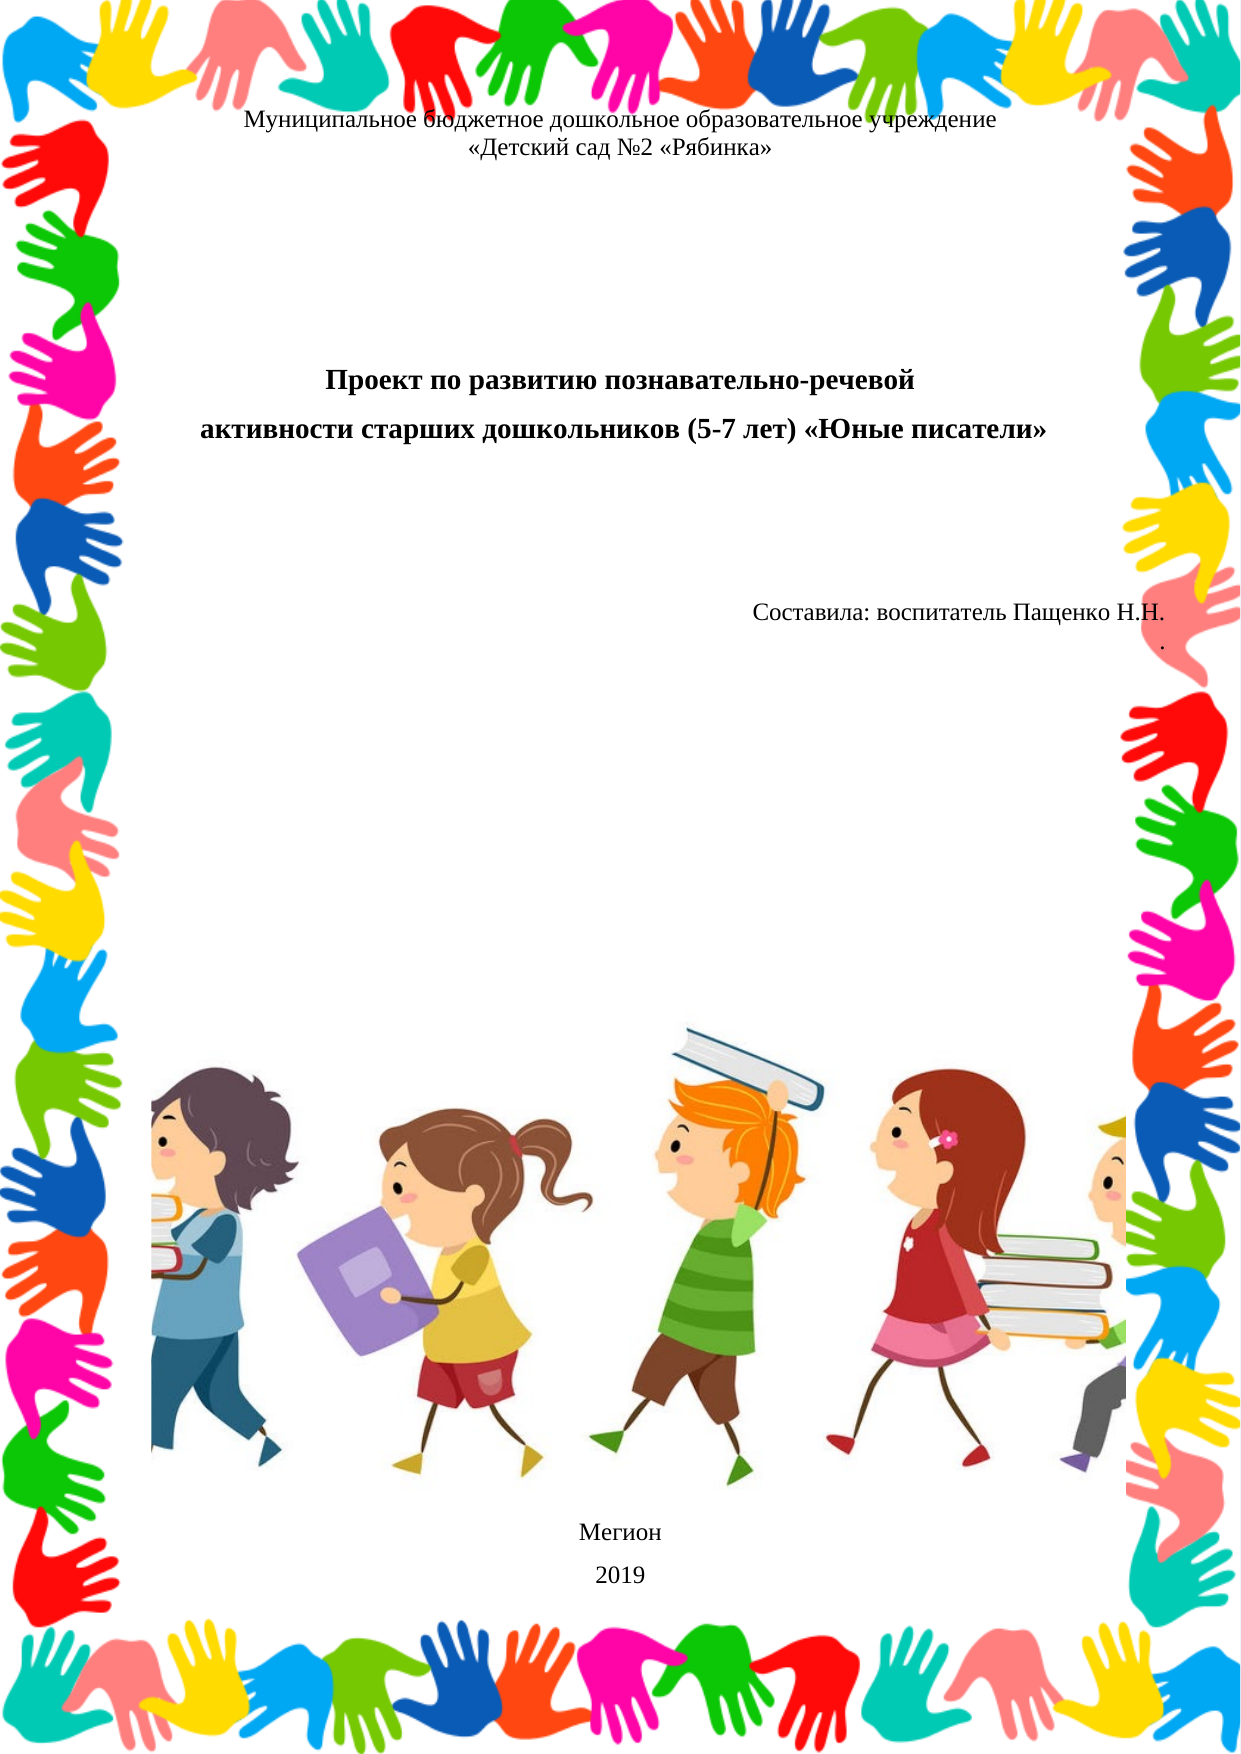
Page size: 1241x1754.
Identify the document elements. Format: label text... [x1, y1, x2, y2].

text активности старших дошкольников (5-7 лет) «Юные писатели» [75, 412, 1165, 445]
text 2019 [75, 1561, 1165, 1589]
text «Детский сад №2 «Рябинка» [75, 132, 1165, 161]
text . [75, 626, 1165, 655]
text Составила: воспитатель Пащенко Н.Н. [75, 597, 1165, 626]
picture [0, 0, 1241, 1754]
text Мегион [75, 1517, 1165, 1546]
text Проект по развитию познавательно-речевой [75, 362, 1165, 396]
text Муниципальное бюджетное дошкольное образовательное учреждение [75, 104, 1165, 132]
